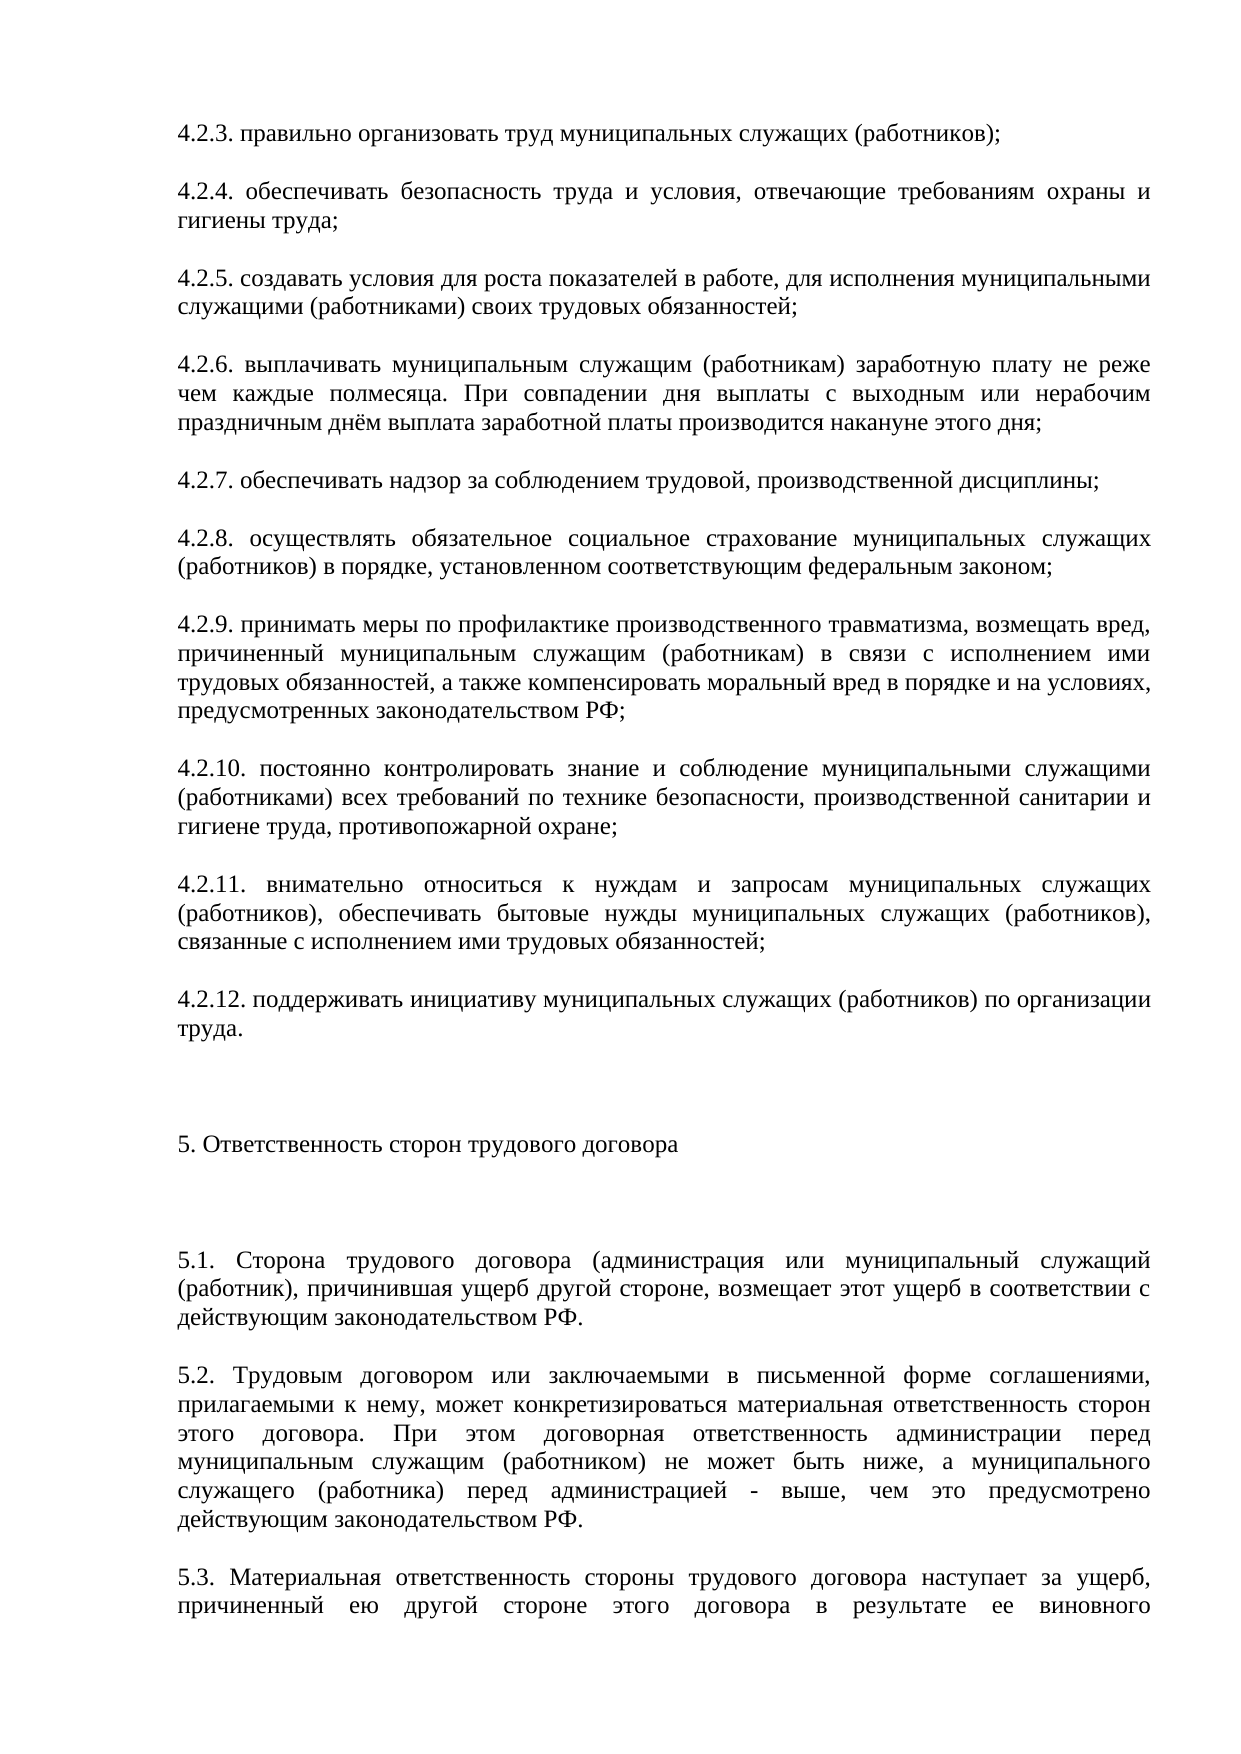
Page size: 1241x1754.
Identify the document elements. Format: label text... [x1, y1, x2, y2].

text 4.2.4. обеспечивать безопасность труда и условия, отвечающие требованиям охраны и гигиены труда; [177, 176, 1152, 233]
text 4.2.3. правильно организовать труд муниципальных служащих (работников); [177, 118, 1152, 147]
text 4.2.8. осуществлять обязательное социальное страхование муниципальных служащих (работников) в порядке, установленном соответствующим федеральным законом; [177, 523, 1152, 580]
text 4.2.7. обеспечивать надзор за соблюдением трудовой, производственной дисциплины; [177, 465, 1152, 493]
text 4.2.10. постоянно контролировать знание и соблюдение муниципальными служащими (работниками) всех требований по технике безопасности, производственной санитарии и гигиене труда, противопожарной охране; [177, 753, 1152, 840]
text 4.2.6. выплачивать муниципальным служащим (работникам) заработную плату не реже чем каждые полмесяца. При совпадении дня выплаты с выходным или нерабочим праздничным днём выплата заработной платы производится накануне этого дня; [177, 349, 1152, 436]
text 4.2.9. принимать меры по профилактике производственного травматизма, возмещать вред, причиненный муниципальным служащим (работникам) в связи с исполнением ими трудовых обязанностей, а также компенсировать моральный вред в порядке и на условиях, предусмотренных законодательством РФ; [177, 609, 1152, 724]
text 4.2.5. создавать условия для роста показателей в работе, для исполнения муниципальными служащими (работниками) своих трудовых обязанностей; [177, 263, 1152, 320]
text 5.2. Трудовым договором или заключаемыми в письменной форме соглашениями, прилагаемыми к нему, может конкретизироваться материальная ответственность сторон этого договора. При этом договорная ответственность администрации перед муниципальным служащим (работником) не может быть ниже, а муниципального служащего (работника) перед администрацией - выше, чем это предусмотрено действующим законодательством РФ. [177, 1360, 1152, 1533]
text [177, 1562, 1152, 1619]
text 5. Ответственность сторон трудового договора [177, 1129, 1152, 1158]
text 4.2.12. поддерживать инициативу муниципальных служащих (работников) по организации труда. [177, 984, 1152, 1042]
text 5.1. Сторона трудового договора (администрация или муниципальный служащий (работник), причинившая ущерб другой стороне, возмещает этот ущерб в соответствии с действующим законодательством РФ. [177, 1245, 1152, 1331]
text 4.2.11. внимательно относиться к нуждам и запросам муниципальных служащих (работников), обеспечивать бытовые нужды муниципальных служащих (работников), связанные с исполнением ими трудовых обязанностей; [177, 869, 1152, 955]
